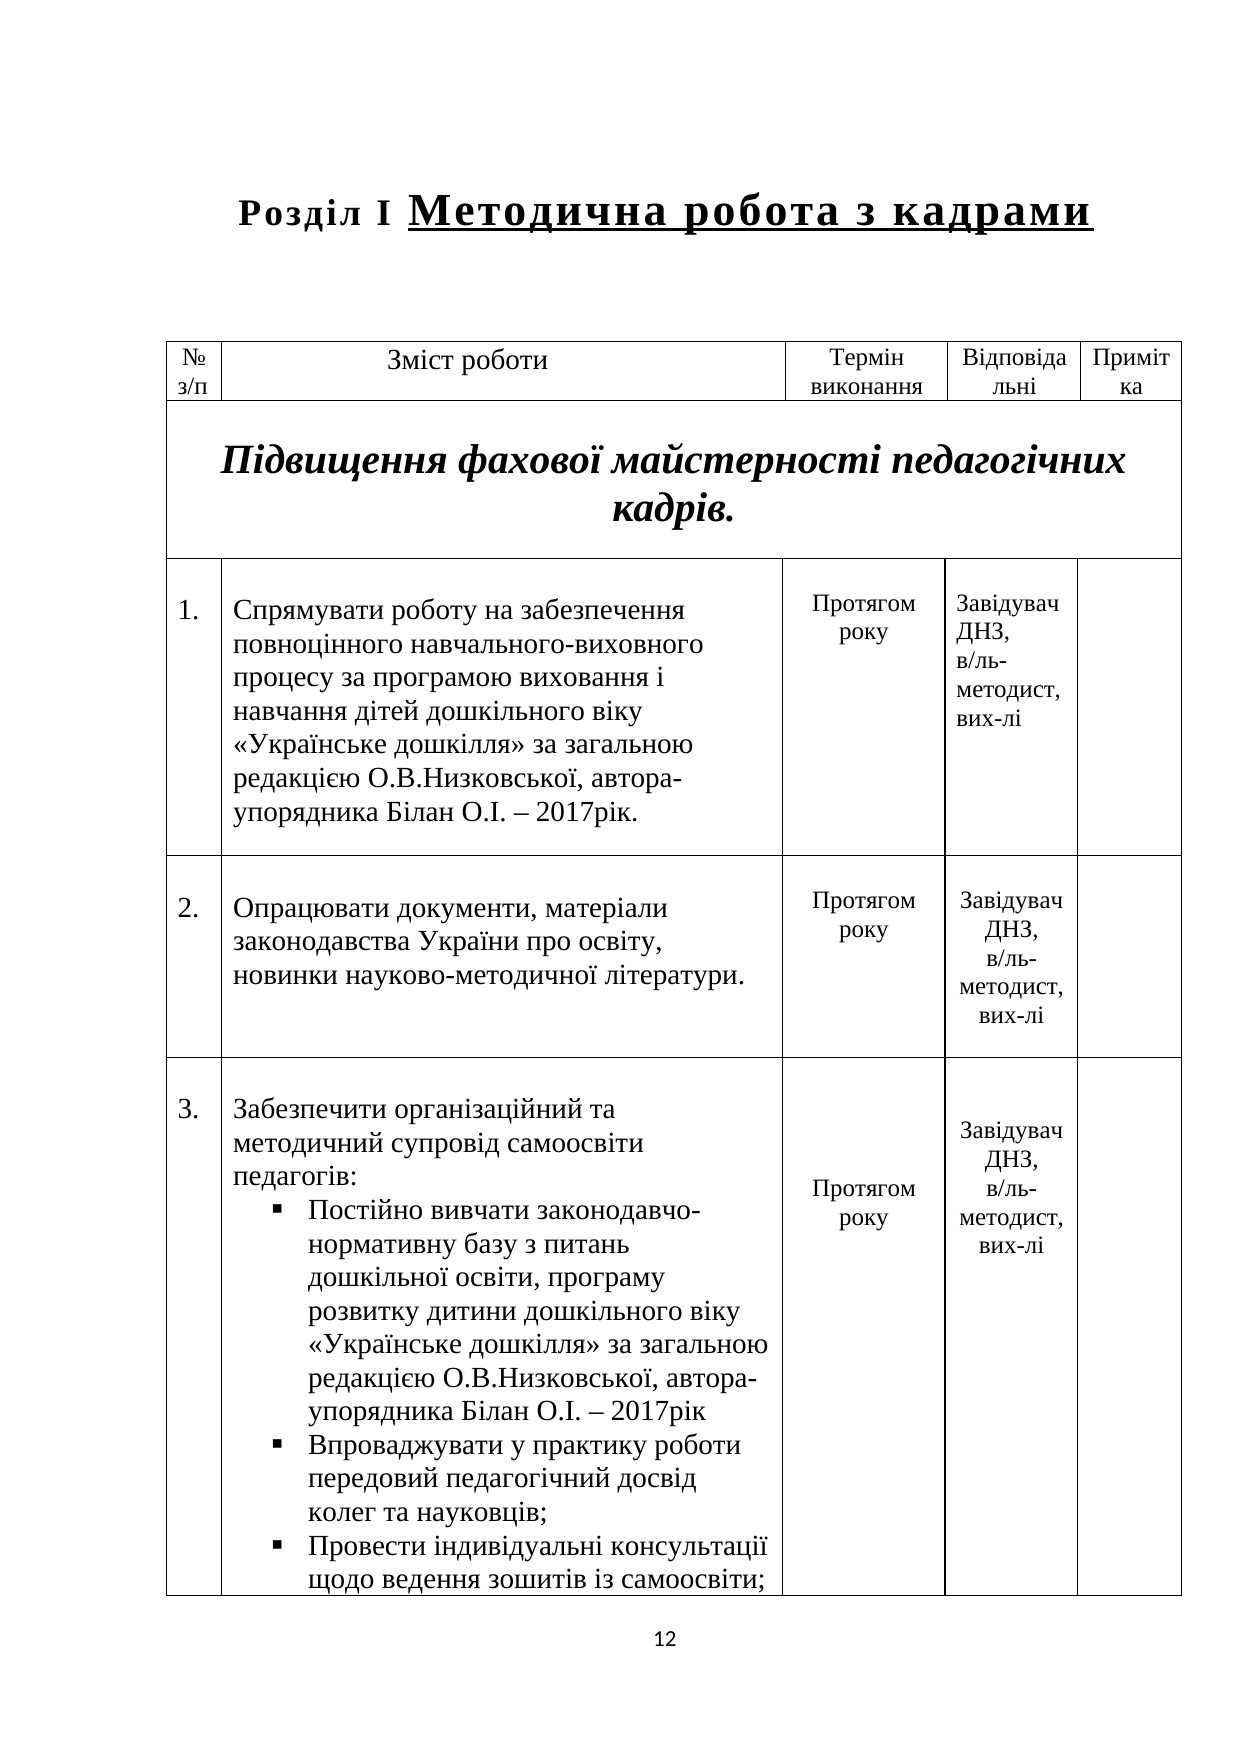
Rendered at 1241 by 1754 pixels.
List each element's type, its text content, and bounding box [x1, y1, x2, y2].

table_header Примітка [1081, 342, 1181, 399]
table_cell [1078, 559, 1181, 855]
table_cell Протягом року [783, 559, 944, 855]
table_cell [222, 1058, 782, 1595]
table_cell [1078, 856, 1181, 1057]
table_cell Протягом року [783, 856, 944, 1057]
table_cell 2. [167, 856, 221, 1057]
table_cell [946, 1058, 1077, 1595]
table_cell Завідувач ДНЗ, в/ль-методист, вих-лі [946, 856, 1077, 1057]
table_cell Опрацювати документи, матеріали законодавства України про освіту, новинки науково-методичної літератури. [222, 856, 782, 1057]
table_header Відповідальні [948, 342, 1080, 399]
table_header Зміст роботи [222, 342, 785, 399]
table_cell Завідувач ДНЗ, в/ль-методист, вих-лі [946, 559, 1077, 855]
table_cell 3. [167, 1058, 221, 1595]
table_cell [1078, 1058, 1181, 1595]
table_header № з/п [167, 342, 221, 399]
table_header Термін виконання [786, 342, 947, 399]
text Розділ І Методична робота з кадрами [177, 183, 1152, 236]
table_cell Протягом року [783, 1058, 944, 1595]
table_cell 1. [167, 559, 221, 855]
table_cell Підвищення фахової майстерності педагогічних кадрів. [167, 401, 1181, 558]
table_cell Спрямувати роботу на забезпечення повноцінного навчального-виховного процесу за програмою виховання і навчання дітей дошкільного віку «Українське дошкілля» за загальною редакцією О.В.Низковської, автора-упорядника Білан О.І. – 2017рік. [222, 559, 782, 855]
